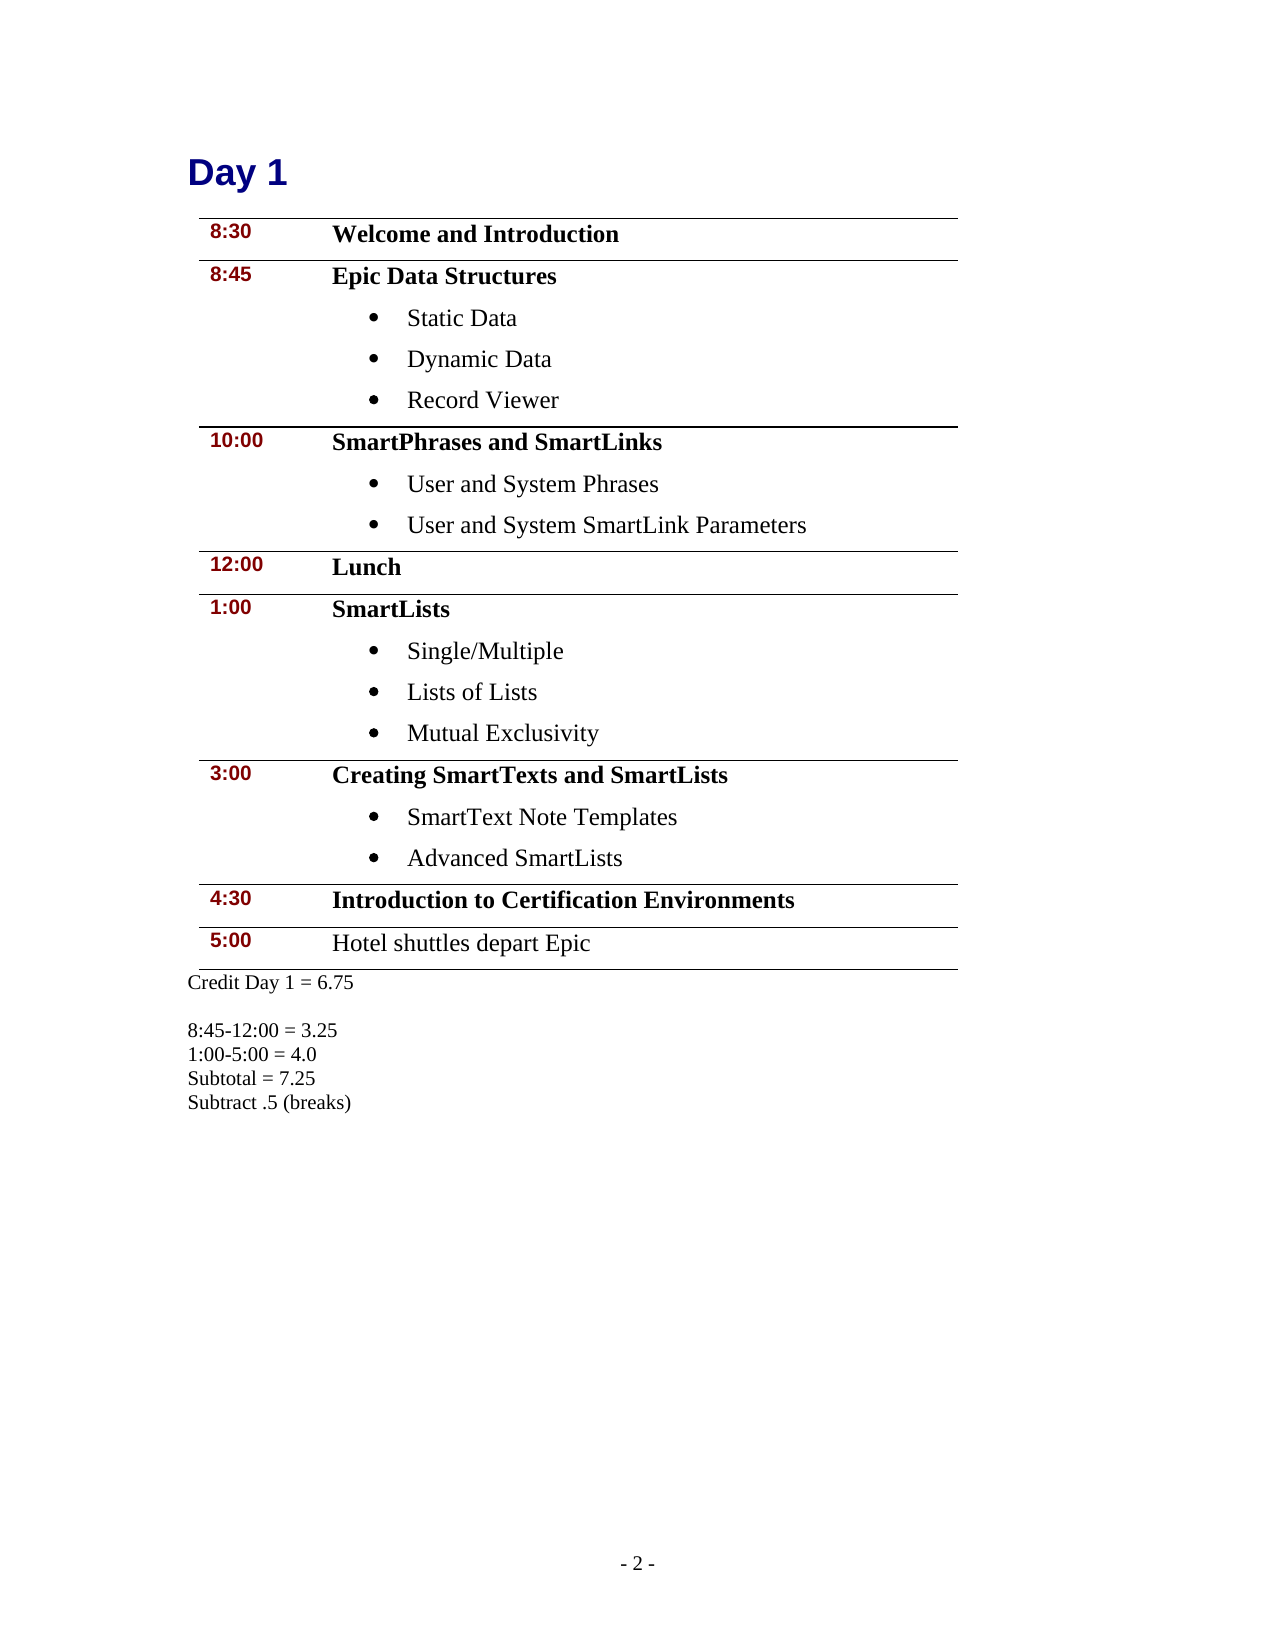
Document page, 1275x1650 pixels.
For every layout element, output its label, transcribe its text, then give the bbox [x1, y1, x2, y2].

table_cell Hotel shuttles depart Epic [321, 928, 958, 969]
table_header Welcome and Introduction [321, 219, 958, 260]
table_cell 4:30 [199, 885, 321, 927]
table_header 8:30 [199, 219, 321, 260]
table_cell Creating SmartTexts and SmartLists SmartText Note Templates Advanced SmartLists [321, 761, 958, 884]
table_cell 5:00 [199, 928, 321, 969]
table_cell 1:00 [199, 595, 321, 759]
table_cell Introduction to Certification Environments [321, 885, 958, 927]
table_cell SmartLists Single/Multiple Lists of Lists Mutual Exclusivity [321, 595, 958, 759]
text Subtotal = 7.25 [187, 1066, 1087, 1090]
text Credit Day 1 = 6.75 [187, 970, 1087, 994]
text 1:00-5:00 = 4.0 [187, 1042, 1087, 1066]
table_cell 12:00 [199, 552, 321, 593]
text Subtract .5 (breaks) [187, 1090, 1087, 1114]
table_cell Epic Data Structures Static Data Dynamic Data Record Viewer [321, 261, 958, 426]
table_cell 8:45 [199, 261, 321, 426]
table_cell Lunch [321, 552, 958, 593]
table_cell 3:00 [199, 761, 321, 884]
table_cell 10:00 [199, 428, 321, 551]
table_cell SmartPhrases and SmartLinks User and System Phrases User and System SmartLink Parameters [321, 428, 958, 551]
text 8:45-12:00 = 3.25 [187, 1018, 1087, 1042]
subtitle Day 1 [187, 150, 1087, 193]
